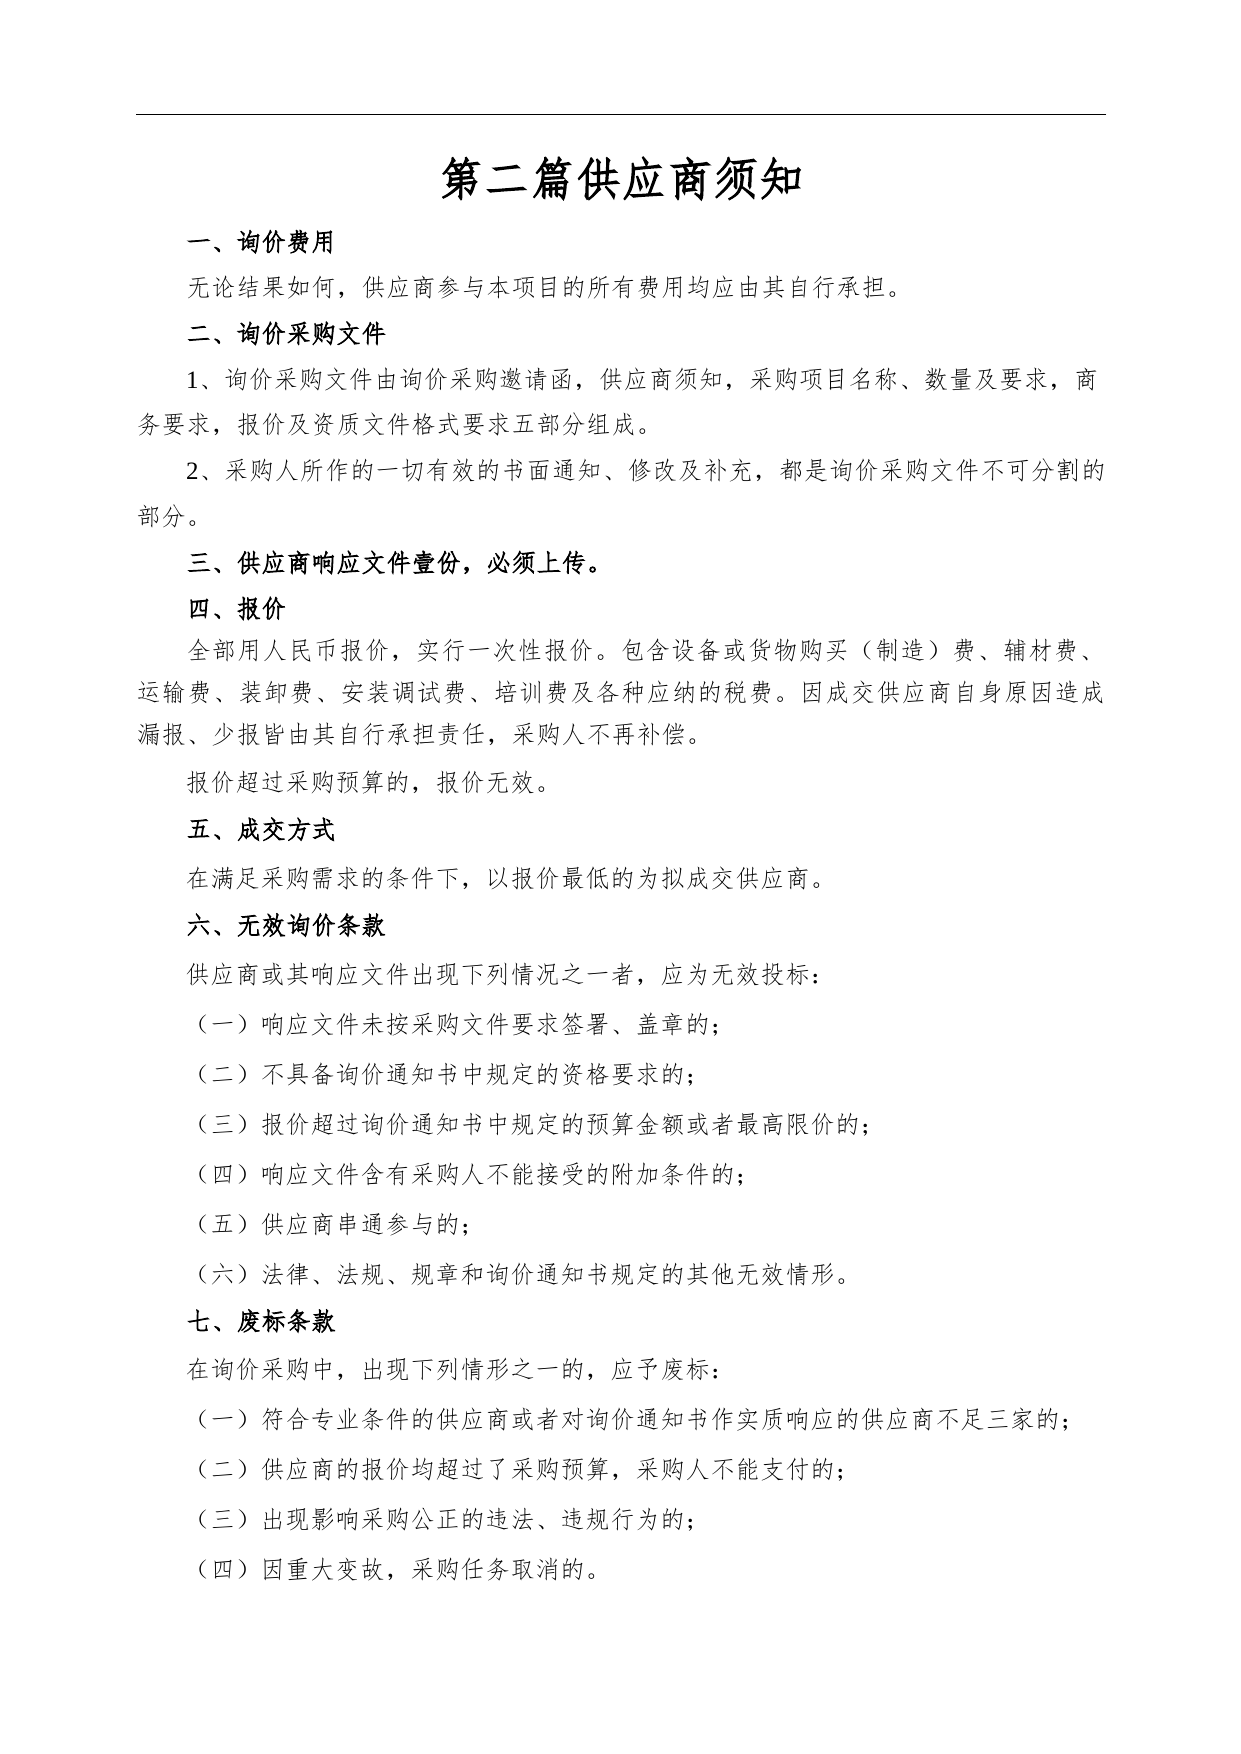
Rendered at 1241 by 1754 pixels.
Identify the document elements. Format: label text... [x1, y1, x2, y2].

subtitle 一、询价费用 [136, 214, 1106, 260]
text 全部用人民币报价，实行一次性报价。包含设备或货物购买（制造）费、辅材费、运输费、装卸费、安装调试费、培训费及各种应纳的税费。因成交供应商自身原因造成漏报、少报皆由其自行承担责任，采购人不再补偿。 [136, 626, 1106, 751]
subtitle 第二篇供应商须知 [136, 118, 1106, 201]
text 无论结果如何，供应商参与本项目的所有费用均应由其自行承担。 [136, 260, 1106, 306]
text 在满足采购需求的条件下，以报价最低的为拟成交供应商。 [136, 847, 1106, 897]
text 在询价采购中，出现下列情形之一的，应予废标： [136, 1339, 1106, 1389]
subtitle 四、报价 [136, 581, 1106, 626]
subtitle 六、无效询价条款 [136, 897, 1106, 943]
text （四）因重大变故，采购任务取消的。 [136, 1539, 1106, 1589]
text （一）符合专业条件的供应商或者对询价通知书作实质响应的供应商不足三家的； [136, 1389, 1106, 1439]
text （一）响应文件未按采购文件要求签署、盖章的； [136, 993, 1106, 1043]
text 报价超过采购预算的，报价无效。 [136, 751, 1106, 801]
text （二）供应商的报价均超过了采购预算，采购人不能支付的； [136, 1439, 1106, 1489]
text （二）不具备询价通知书中规定的资格要求的； [136, 1043, 1106, 1093]
text （三）出现影响采购公正的违法、违规行为的； [136, 1489, 1106, 1539]
text 1、询价采购文件由询价采购邀请函，供应商须知，采购项目名称、数量及要求，商务要求，报价及资质文件格式要求五部分组成。 [136, 351, 1106, 443]
text （五）供应商串通参与的； [136, 1193, 1106, 1243]
text 2、采购人所作的一切有效的书面通知、修改及补充，都是询价采购文件不可分割的部分。 [136, 443, 1106, 535]
subtitle 五、成交方式 [136, 801, 1106, 847]
text （六）法律、法规、规章和询价通知书规定的其他无效情形。 [136, 1243, 1106, 1293]
subtitle 三、供应商响应文件壹份，必须上传。 [136, 535, 1106, 581]
subtitle 二、询价采购文件 [136, 306, 1106, 351]
subtitle 七、废标条款 [136, 1293, 1106, 1339]
text 供应商或其响应文件出现下列情况之一者，应为无效投标： [136, 943, 1106, 993]
text （四）响应文件含有采购人不能接受的附加条件的； [136, 1143, 1106, 1193]
text （三）报价超过询价通知书中规定的预算金额或者最高限价的； [136, 1093, 1106, 1143]
